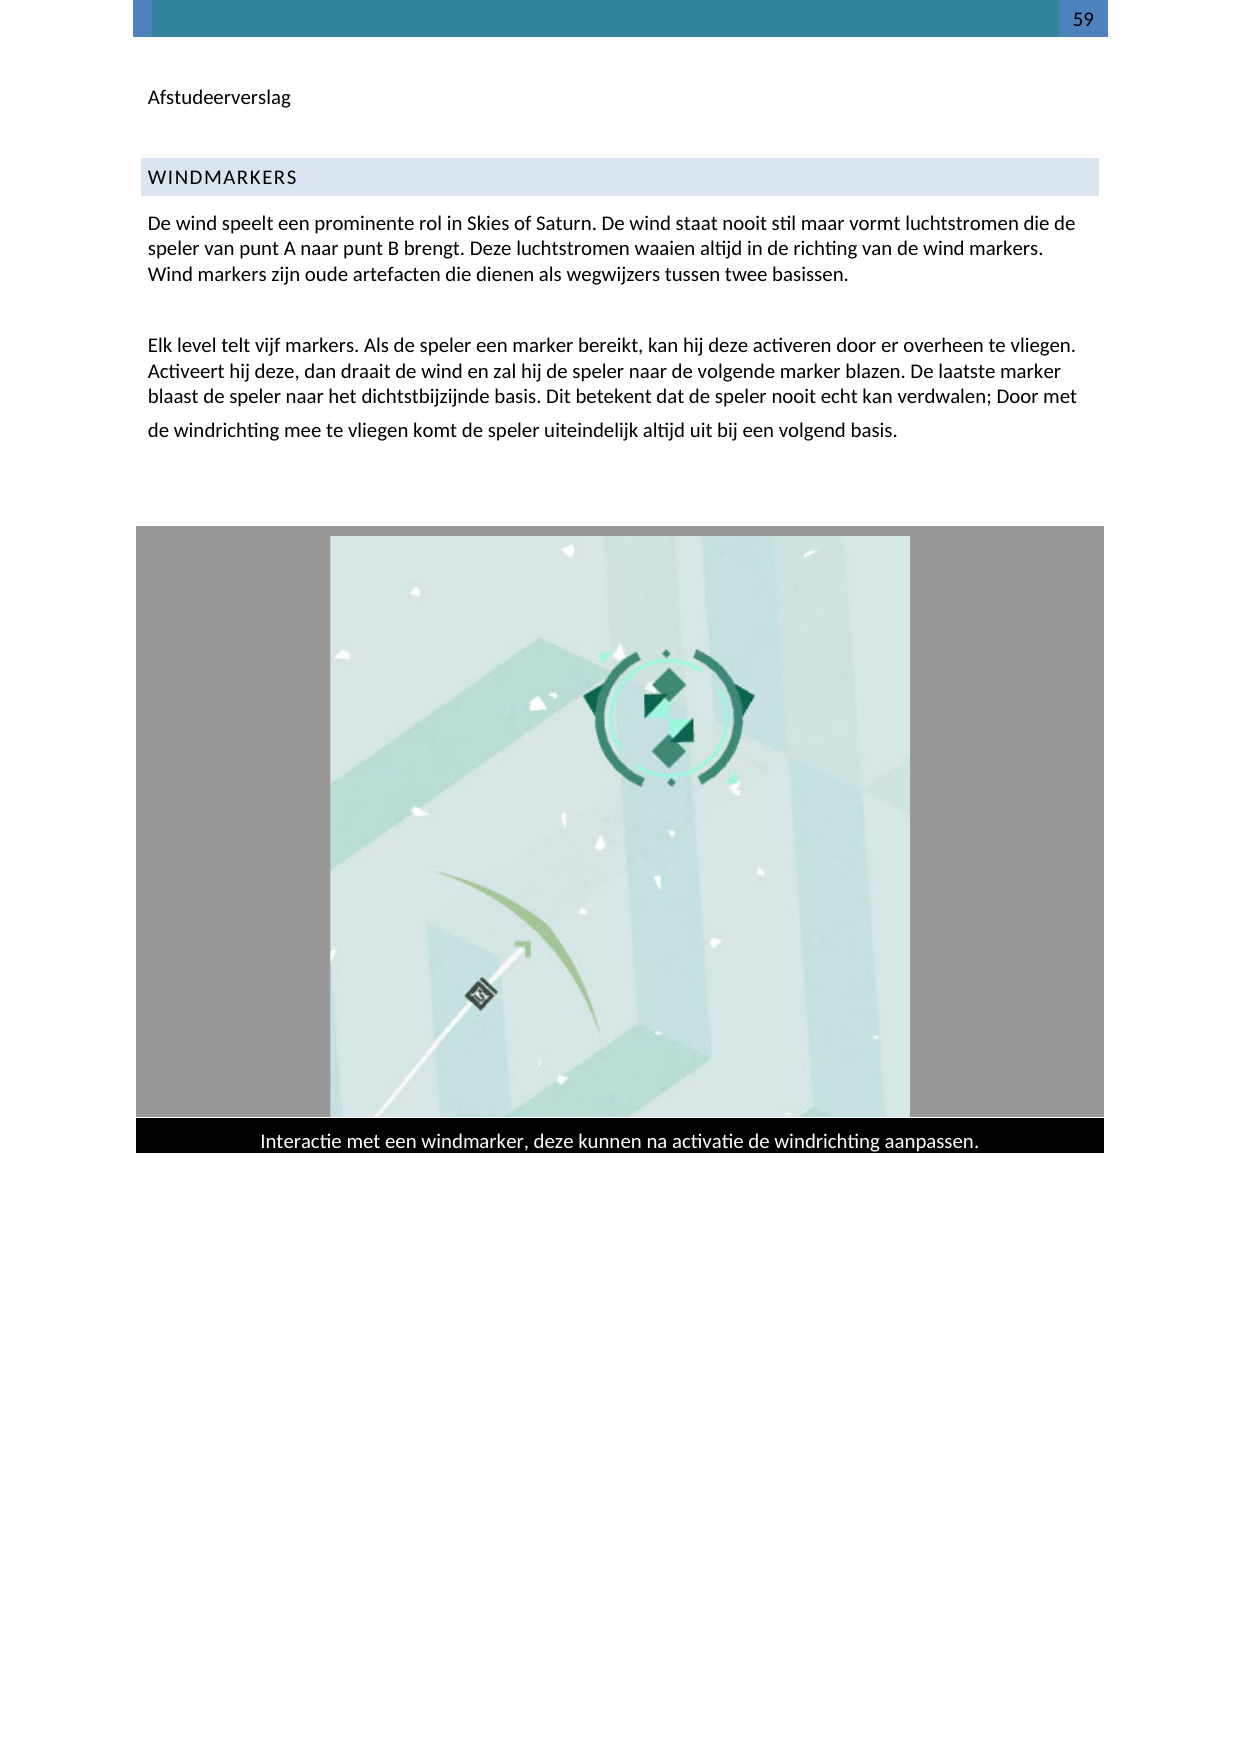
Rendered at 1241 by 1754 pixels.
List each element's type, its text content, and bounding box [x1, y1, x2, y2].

text De wind speelt een prominente rol in Skies of Saturn. De wind staat nooit stil maar vormt luchtstromen die de speler van punt A naar punt B brengt. Deze luchtstromen waaien altijd in de richting van de wind markers. Wind markers zijn oude artefacten die dienen als wegwijzers tussen twee basissen. [148, 210, 1092, 286]
picture [330, 536, 910, 1117]
subtitle Windmarkers [148, 164, 1092, 190]
table_header [136, 526, 1104, 1117]
text Elk level telt vijf markers. Als de speler een marker bereikt, kan hij deze activeren door er overheen te vliegen. Activeert hij deze, dan draait de wind en zal hij de speler naar de volgende marker blazen. De laatste marker blaast de speler naar het dichtstbijzijnde basis. Dit betekent dat de speler nooit echt kan verdwalen; Door met de windrichting mee te vliegen komt de speler uiteindelijk altijd uit bij een volgend basis. [148, 333, 1092, 444]
table_cell Interactie met een windmarker, deze kunnen na activatie de windrichting aanpassen. [136, 1118, 1104, 1153]
